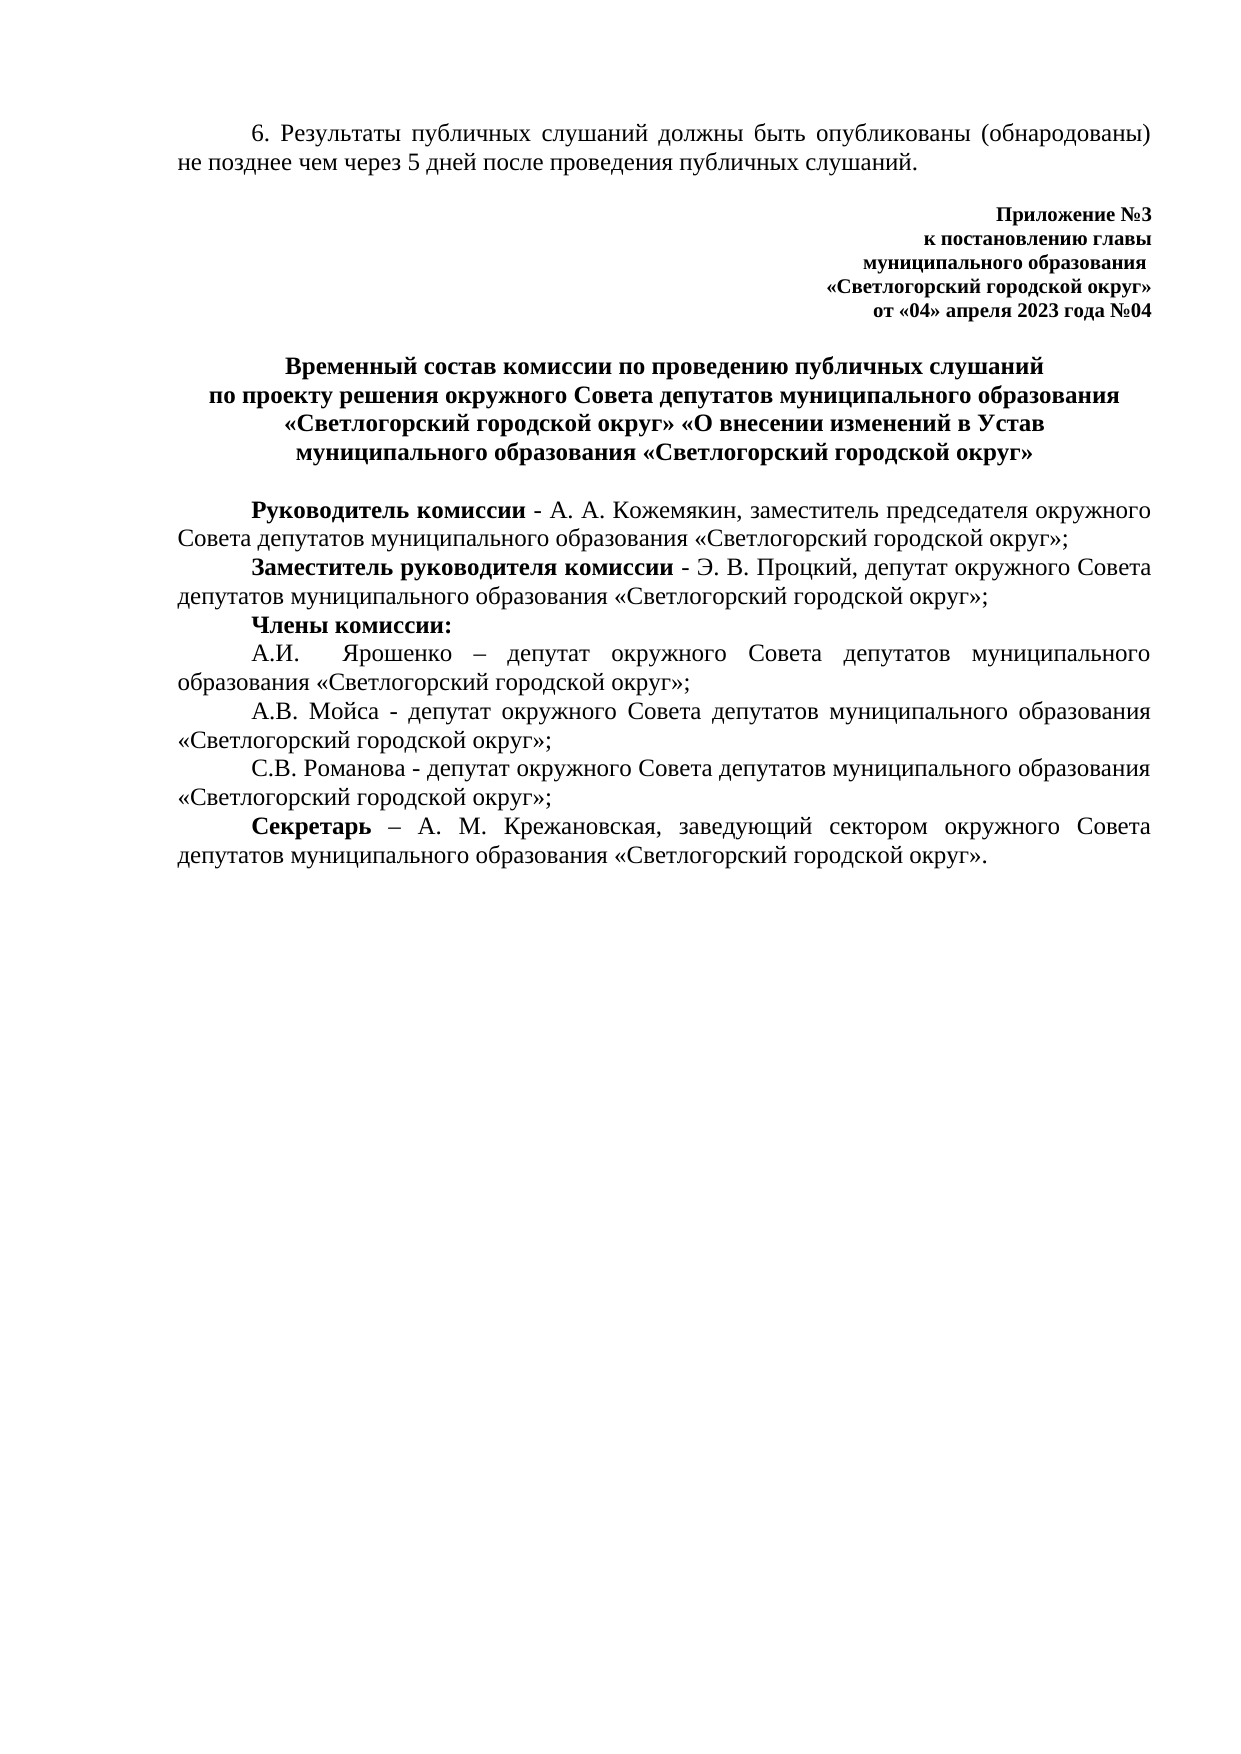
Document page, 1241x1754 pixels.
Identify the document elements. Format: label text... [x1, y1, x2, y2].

text 6. Результаты публичных слушаний должны быть опубликованы (обнародованы) не позднее чем через 5 дней после проведения публичных слушаний. [177, 118, 1152, 176]
text Секретарь – А. М. Крежановская, заведующий сектором окружного Совета депутатов муниципального образования «Светлогорский городской округ». [177, 811, 1152, 868]
subtitle к постановлению главы [177, 226, 1152, 250]
text по проекту решения окружного Совета депутатов муниципального образования «Светлогорский городской округ» «О внесении изменений в Устав [177, 380, 1152, 437]
text А.И. Ярошенко – депутат окружного Совета депутатов муниципального образования «Светлогорский городской округ»; [177, 638, 1152, 696]
text от «04» апреля 2023 года №04 [177, 298, 1152, 322]
text С.В. Романова - депутат окружного Совета депутатов муниципального образования «Светлогорский городской округ»; [177, 753, 1152, 811]
subtitle муниципального образования «Светлогорский городской округ» [177, 250, 1152, 298]
text Заместитель руководителя комиссии - Э. В. Процкий, депутат окружного Совета депутатов муниципального образования «Светлогорский городской округ»; [177, 552, 1152, 610]
subtitle Приложение №3 [177, 202, 1152, 226]
text Руководитель комиссии - А. А. Кожемякин, заместитель председателя окружного Совета депутатов муниципального образования «Светлогорский городской округ»; [177, 495, 1152, 552]
text Члены комиссии: [177, 610, 1152, 638]
text А.В. Мойса - депутат окружного Совета депутатов муниципального образования «Светлогорский городской округ»; [177, 696, 1152, 753]
text Временный состав комиссии по проведению публичных слушаний [177, 351, 1152, 380]
text муниципального образования «Светлогорский городской округ» [177, 437, 1152, 466]
